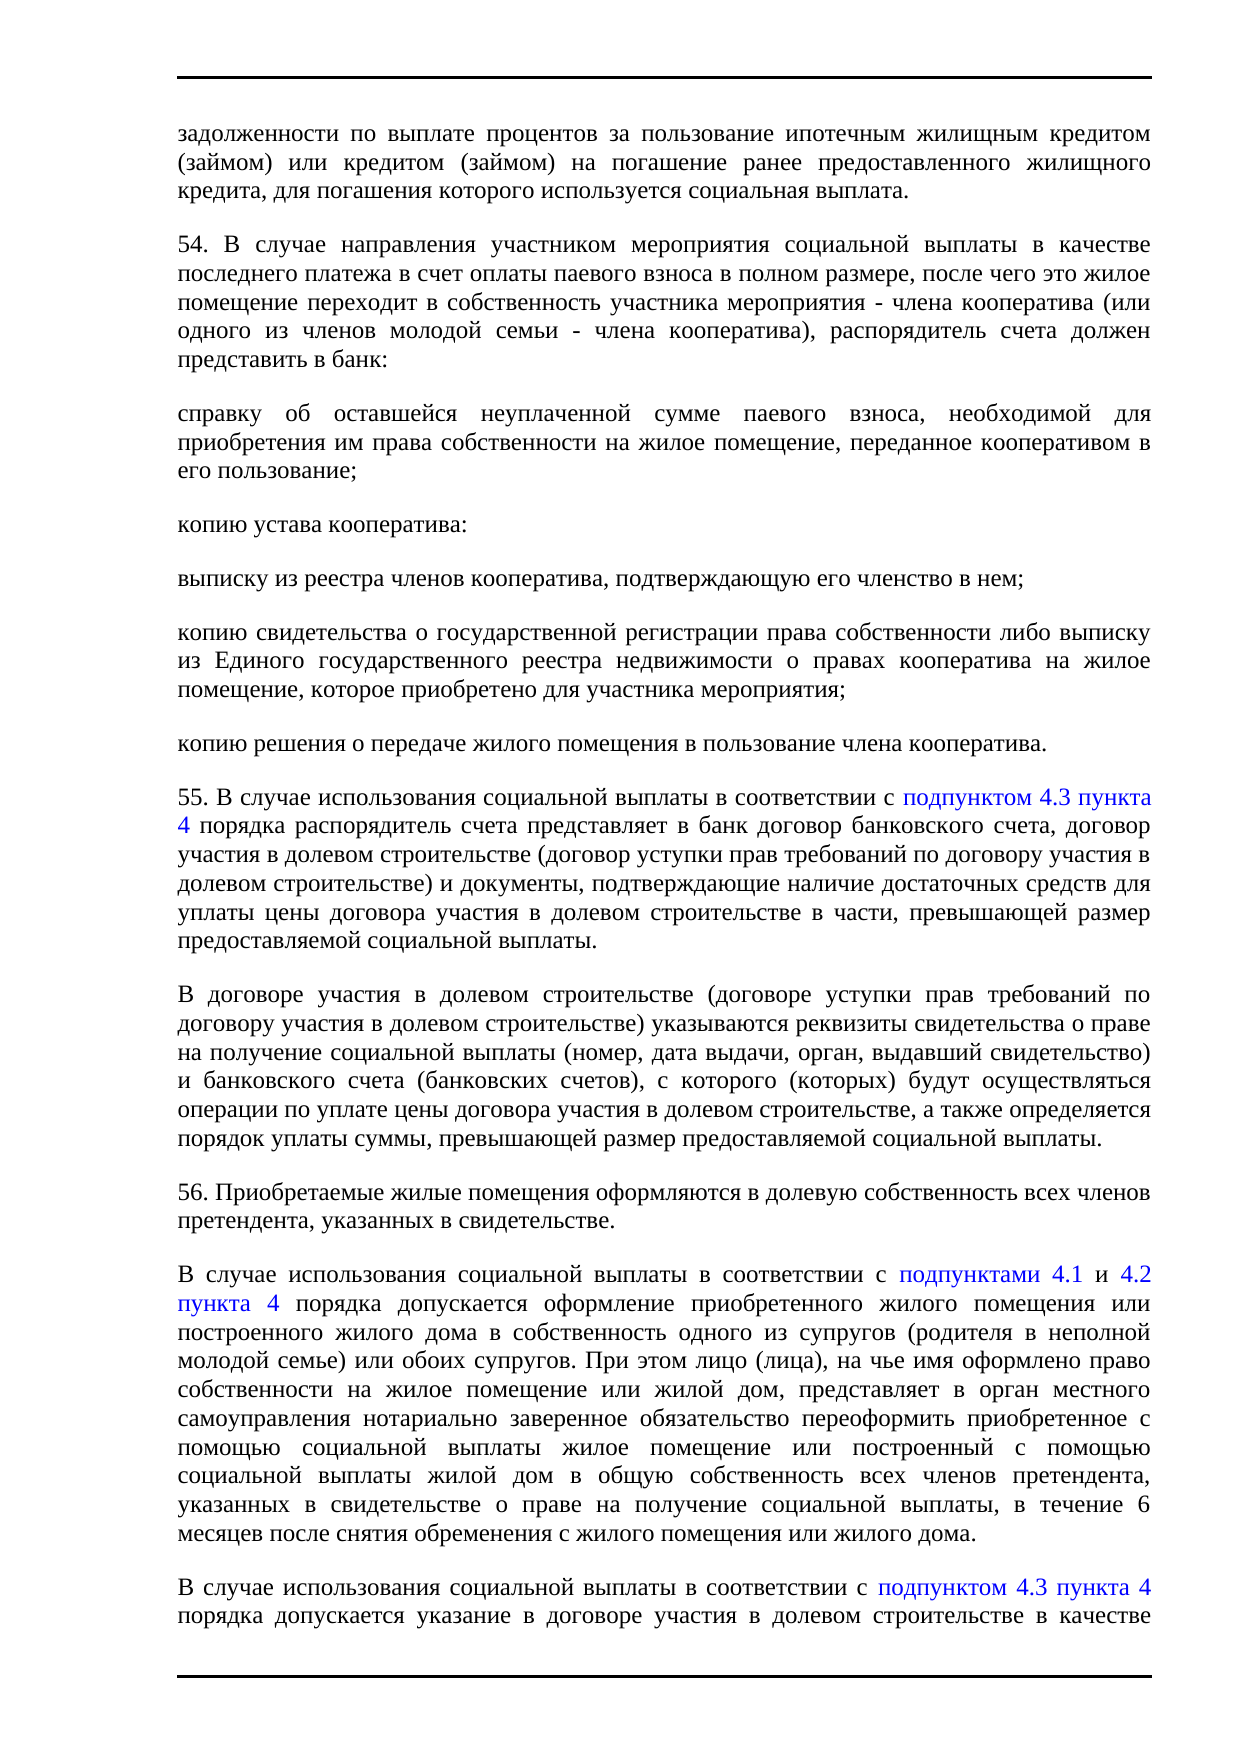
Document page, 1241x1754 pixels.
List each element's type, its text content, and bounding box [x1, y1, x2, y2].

text В случае использования социальной выплаты в соответствии с подпунктами 4.1 и 4.2 пункта 4 порядка допускается оформление приобретенного жилого помещения или построенного жилого дома в собственность одного из супругов (родителя в неполной молодой семье) или обоих супругов. При этом лицо (лица), на чье имя оформлено право собственности на жилое помещение или жилой дом, представляет в орган местного самоуправления нотариально заверенное обязательство переоформить приобретенное с помощью социальной выплаты жилое помещение или построенный с помощью социальной выплаты жилой дом в общую собственность всех членов претендента, указанных в свидетельстве о праве на получение социальной выплаты, в течение 6 месяцев после снятия обременения с жилого помещения или жилого дома. [177, 1259, 1152, 1547]
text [177, 118, 1152, 204]
text В договоре участия в долевом строительстве (договоре уступки прав требований по договору участия в долевом строительстве) указываются реквизиты свидетельства о праве на получение социальной выплаты (номер, дата выдачи, орган, выдавший свидетельство) и банковского счета (банковских счетов), с которого (которых) будут осуществляться операции по уплате цены договора участия в долевом строительстве, а также определяется порядок уплаты суммы, превышающей размер предоставляемой социальной выплаты. [177, 979, 1152, 1152]
text копию решения о передаче жилого помещения в пользование члена кооператива. [177, 728, 1152, 757]
text копию устава кооператива: [177, 509, 1152, 538]
text копию свидетельства о государственной регистрации права собственности либо выписку из Единого государственного реестра недвижимости о правах кооператива на жилое помещение, которое приобретено для участника мероприятия; [177, 617, 1152, 703]
text 55. В случае использования социальной выплаты в соответствии с подпунктом 4.3 пункта 4 порядка распорядитель счета представляет в банк договор банковского счета, договор участия в долевом строительстве (договор уступки прав требований по договору участия в долевом строительстве) и документы, подтверждающие наличие достаточных средств для уплаты цены договора участия в долевом строительстве в части, превышающей размер предоставляемой социальной выплаты. [177, 782, 1152, 954]
text 54. В случае направления участником мероприятия социальной выплаты в качестве последнего платежа в счет оплаты паевого взноса в полном размере, после чего это жилое помещение переходит в собственность участника мероприятия - члена кооператива (или одного из членов молодой семьи - члена кооператива), распорядитель счета должен представить в банк: [177, 229, 1152, 373]
text справку об оставшейся неуплаченной сумме паевого взноса, необходимой для приобретения им права собственности на жилое помещение, переданное кооперативом в его пользование; [177, 398, 1152, 484]
text 56. Приобретаемые жилые помещения оформляются в долевую собственность всех членов претендента, указанных в свидетельстве. [177, 1177, 1152, 1234]
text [177, 1572, 1152, 1629]
text выписку из реестра членов кооператива, подтверждающую его членство в нем; [177, 563, 1152, 592]
